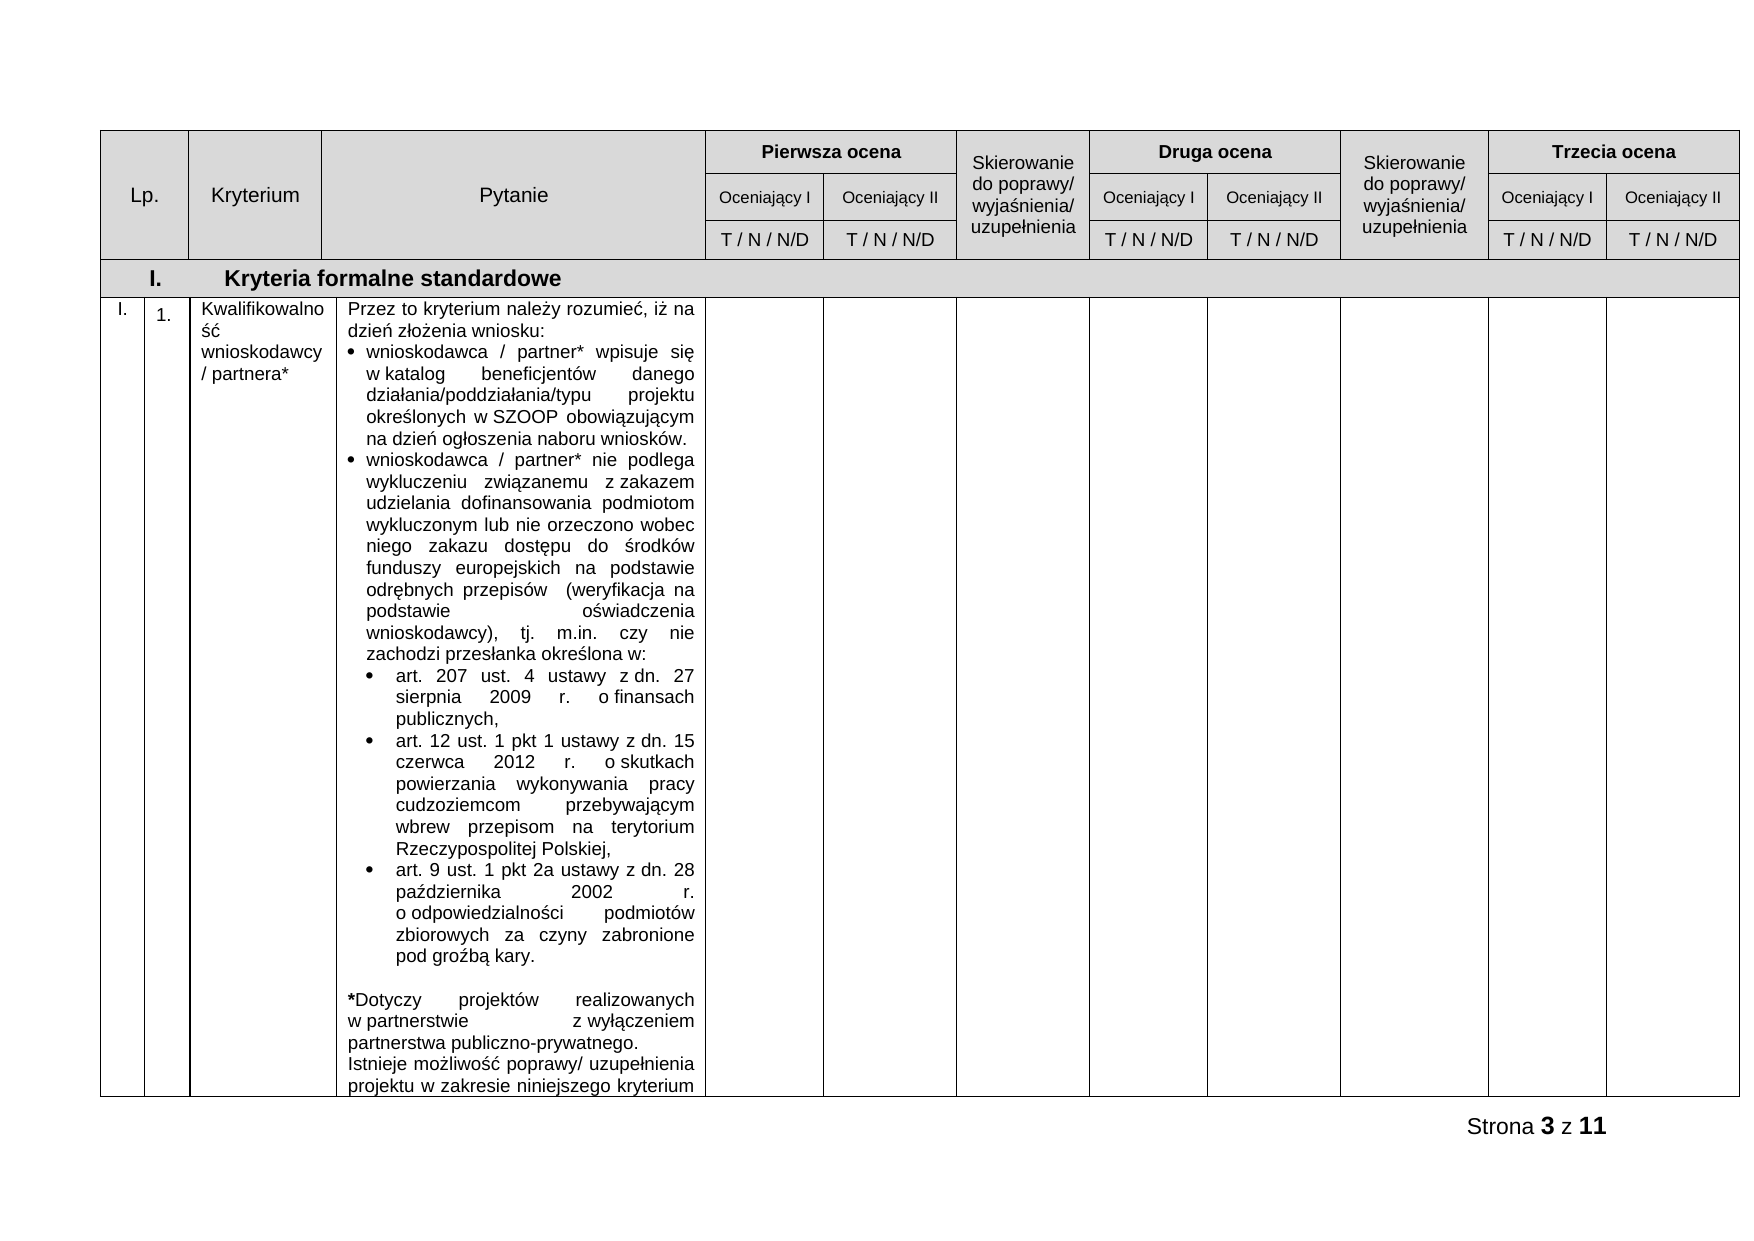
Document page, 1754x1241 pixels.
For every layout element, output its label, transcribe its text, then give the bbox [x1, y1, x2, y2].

table_cell Oceniający I [1489, 174, 1606, 220]
table_cell Kryteria formalne standardowe [101, 260, 1739, 297]
table_cell T / N / N/D [1208, 221, 1340, 259]
table_cell 1. [145, 298, 189, 1096]
table_header Skierowanie do poprawy/ wyjaśnienia/ uzupełnienia [957, 131, 1089, 259]
table_header Pytanie [322, 131, 705, 259]
table_cell [1090, 298, 1207, 1096]
table_cell T / N / N/D [1090, 221, 1207, 259]
table_header Kryterium [189, 131, 321, 259]
table_cell Oceniający II [1607, 174, 1739, 220]
table_header Skierowanie do poprawy/ wyjaśnienia/ uzupełnienia [1341, 131, 1488, 259]
table_cell T / N / N/D [1489, 221, 1606, 259]
table_cell [1489, 298, 1606, 1096]
table_cell Oceniający II [1208, 174, 1340, 220]
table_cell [191, 298, 336, 1096]
table_cell [1208, 298, 1340, 1096]
table_cell T / N / N/D [706, 221, 823, 259]
table_cell T / N / N/D [1607, 221, 1739, 259]
table_header Trzecia ocena [1489, 131, 1739, 173]
table_cell [706, 298, 823, 1096]
table_cell I. [101, 298, 144, 1096]
table_cell [1341, 298, 1488, 1096]
table_cell Oceniający I [706, 174, 823, 220]
table_cell Oceniający II [824, 174, 956, 220]
table_header Lp. [101, 131, 188, 259]
table_header Druga ocena [1090, 131, 1340, 173]
table_cell Oceniający I [1090, 174, 1207, 220]
table_header Pierwsza ocena [706, 131, 956, 173]
table_cell [957, 298, 1089, 1096]
table_cell T / N / N/D [824, 221, 956, 259]
table_cell [1607, 298, 1739, 1096]
table_cell [824, 298, 956, 1096]
